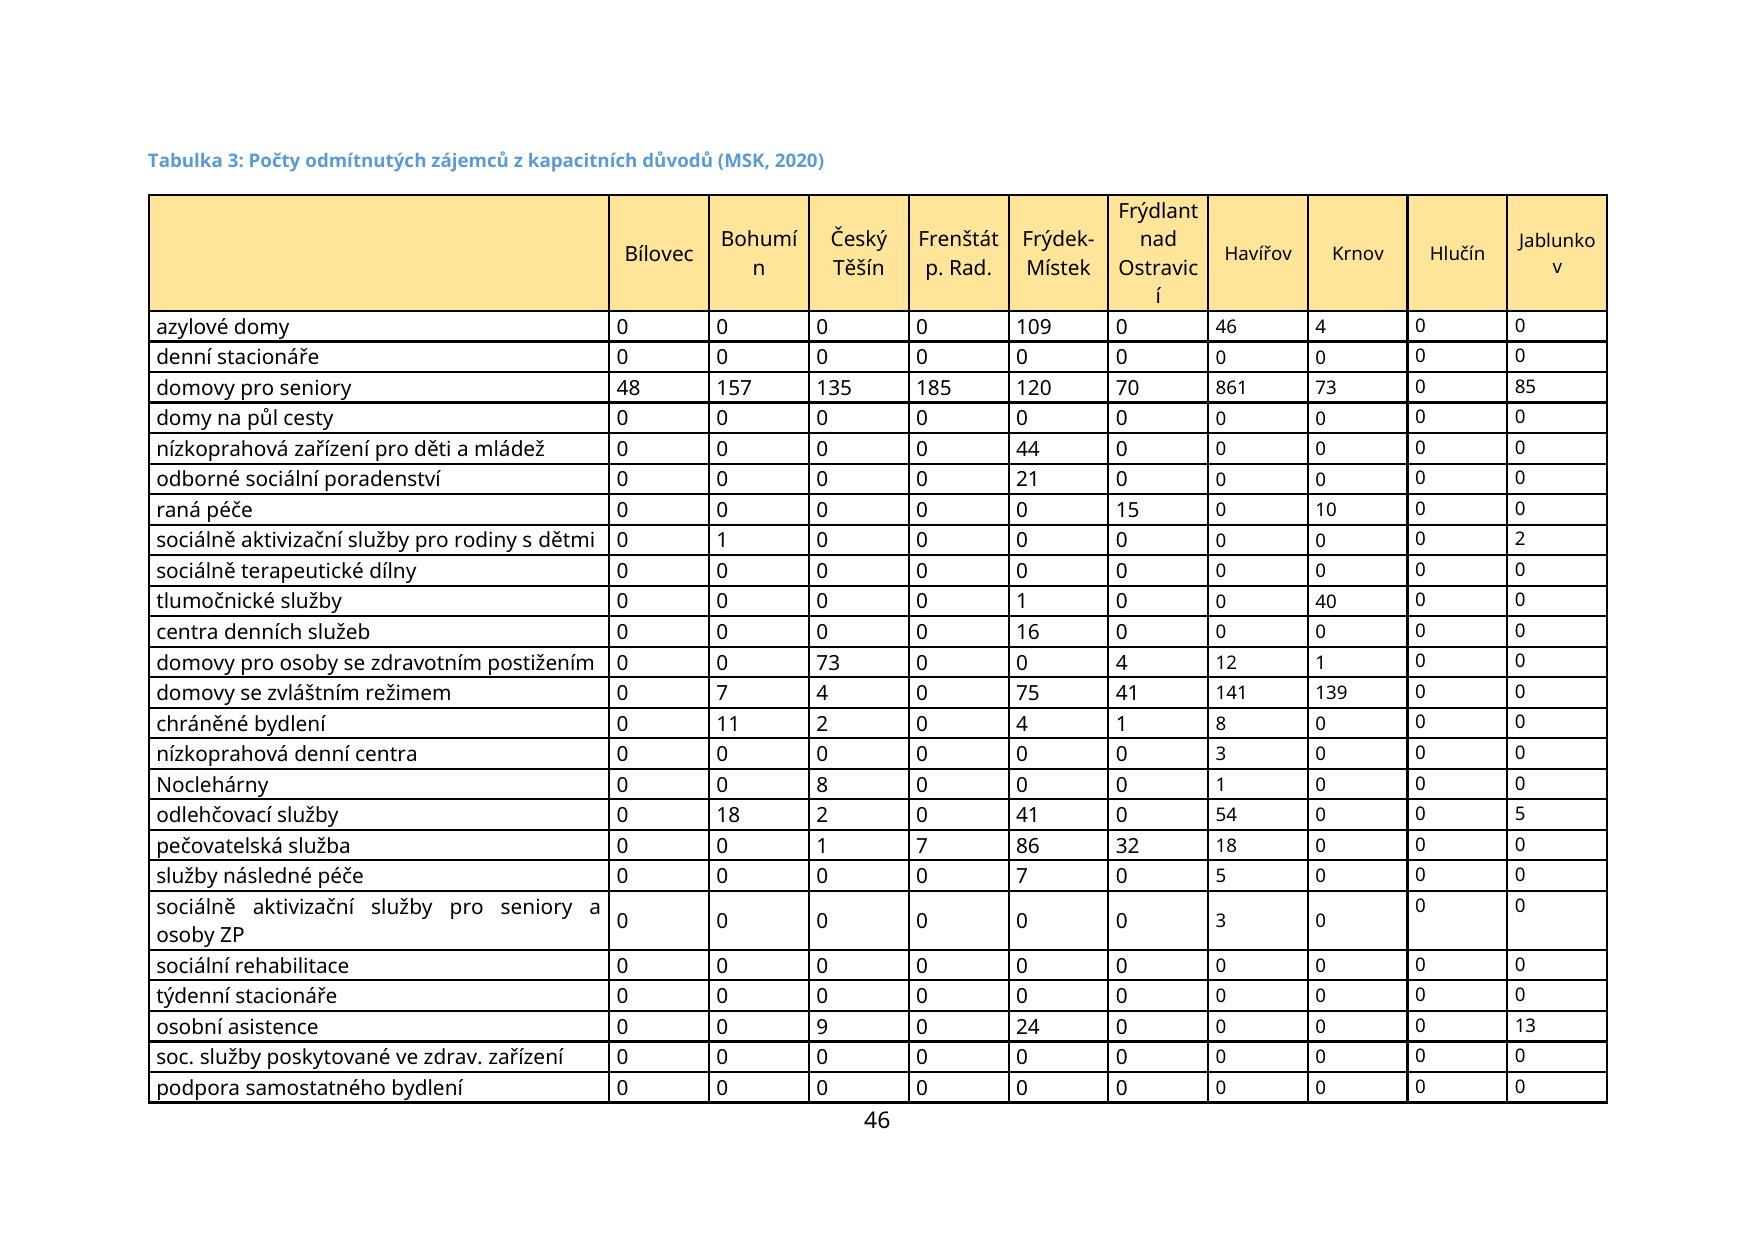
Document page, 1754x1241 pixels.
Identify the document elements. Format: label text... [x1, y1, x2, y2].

table_cell 0 [810, 526, 908, 554]
table_cell 0 [1309, 434, 1406, 462]
table_cell 0 [910, 617, 1008, 646]
table_cell 0 [910, 556, 1008, 584]
table_cell 0 [610, 526, 708, 554]
table_cell 135 [810, 373, 908, 401]
table_cell 8 [1209, 709, 1307, 737]
table_cell 0 [1010, 343, 1107, 371]
table_cell 120 [1010, 373, 1107, 401]
table_cell 0 [710, 1043, 808, 1071]
text Tabulka 3: Počty odmítnutých zájemců z kapacitních důvodů (MSK, 2020) [148, 148, 1606, 173]
table_cell 0 [1209, 495, 1307, 523]
table_cell 0 [1409, 343, 1506, 371]
table_cell 0 [610, 800, 708, 829]
table_cell 0 [1209, 404, 1307, 432]
table_cell 0 [610, 678, 708, 707]
table_cell 0 [1209, 1043, 1307, 1071]
table_cell 12 [1209, 648, 1307, 676]
table_cell 0 [910, 1012, 1008, 1040]
table_cell 0 [610, 434, 708, 462]
table_cell 0 [710, 434, 808, 462]
table_cell 2 [810, 709, 908, 737]
table_cell 861 [1209, 373, 1307, 401]
table_header [150, 196, 608, 310]
table_cell 0 [1409, 892, 1506, 949]
table_cell 0 [1109, 951, 1207, 979]
table_cell 9 [810, 1012, 908, 1040]
table_cell 0 [1409, 526, 1506, 554]
table_cell 0 [1409, 495, 1506, 523]
table_cell 8 [810, 770, 908, 798]
table_header Frýdlant nad Ostravicí [1109, 196, 1207, 310]
table_cell 0 [1010, 951, 1107, 979]
table_cell pečovatelská služba [150, 831, 608, 859]
table_cell 0 [1109, 1043, 1207, 1071]
table_cell 73 [1309, 373, 1406, 401]
table_cell 41 [1109, 678, 1207, 707]
table_cell 0 [1109, 343, 1207, 371]
table_cell 0 [910, 312, 1008, 340]
table_cell 0 [1109, 465, 1207, 493]
table_cell 0 [1508, 465, 1606, 493]
table_cell chráněné bydlení [150, 709, 608, 737]
table_cell 0 [1209, 587, 1307, 615]
table_cell 3 [1209, 892, 1307, 949]
table_cell 0 [610, 1043, 708, 1071]
table_cell 0 [710, 617, 808, 646]
table_cell 0 [710, 1073, 808, 1101]
table_cell 0 [710, 404, 808, 432]
table_cell 0 [1109, 587, 1207, 615]
table_cell 0 [610, 709, 708, 737]
table_cell 0 [1409, 1043, 1506, 1071]
table_cell 0 [1508, 404, 1606, 432]
table_cell 0 [1309, 709, 1406, 737]
table_cell raná péče [150, 495, 608, 523]
table_cell 0 [710, 892, 808, 949]
table_cell odlehčovací služby [150, 800, 608, 829]
table_cell nízkoprahová zařízení pro děti a mládež [150, 434, 608, 462]
table_cell 0 [1409, 981, 1506, 1010]
table_cell 0 [1508, 951, 1606, 979]
table_cell soc. služby poskytované ve zdrav. zařízení [150, 1043, 608, 1071]
table_cell sociálně aktivizační služby pro rodiny s dětmi [150, 526, 608, 554]
table_cell 15 [1109, 495, 1207, 523]
table_cell 0 [710, 981, 808, 1010]
table_cell 18 [1209, 831, 1307, 859]
table_cell 0 [610, 556, 708, 584]
table_cell 0 [710, 951, 808, 979]
table_cell 0 [1508, 556, 1606, 584]
table_cell centra denních služeb [150, 617, 608, 646]
table_cell 0 [1508, 739, 1606, 768]
table_cell 0 [810, 312, 908, 340]
table_cell azylové domy [150, 312, 608, 340]
table_cell 0 [1109, 312, 1207, 340]
table_cell 0 [1109, 1012, 1207, 1040]
table_cell 1 [1010, 587, 1107, 615]
table_cell 18 [710, 800, 808, 829]
table_cell sociálně terapeutické dílny [150, 556, 608, 584]
table_cell 0 [910, 892, 1008, 949]
table_cell 0 [810, 739, 908, 768]
table_cell 0 [910, 709, 1008, 737]
table_cell 1 [810, 831, 908, 859]
table_cell 0 [610, 831, 708, 859]
table_cell 0 [1508, 648, 1606, 676]
table_cell 0 [1109, 739, 1207, 768]
table_cell 0 [1109, 434, 1207, 462]
table_cell 0 [1508, 1043, 1606, 1071]
table_cell 0 [1309, 861, 1406, 890]
table_cell 0 [1508, 892, 1606, 949]
table_cell 0 [1409, 373, 1506, 401]
table_cell 0 [810, 892, 908, 949]
table_cell 24 [1010, 1012, 1107, 1040]
table_cell 0 [910, 404, 1008, 432]
table_cell 0 [1309, 981, 1406, 1010]
table_cell 4 [1109, 648, 1207, 676]
table_cell 0 [1010, 1073, 1107, 1101]
table_cell domovy pro seniory [150, 373, 608, 401]
table_cell 0 [1010, 770, 1107, 798]
table_cell 0 [1409, 404, 1506, 432]
table_cell 0 [1209, 556, 1307, 584]
table_header Bohumín [710, 196, 808, 310]
table_cell 0 [610, 892, 708, 949]
table_cell 0 [1309, 465, 1406, 493]
table_cell 7 [1010, 861, 1107, 890]
table_cell 0 [1209, 1012, 1307, 1040]
table_cell 21 [1010, 465, 1107, 493]
table_cell 0 [1409, 951, 1506, 979]
table_cell 0 [1508, 587, 1606, 615]
table_cell 5 [1508, 800, 1606, 829]
table_cell 0 [910, 1043, 1008, 1071]
table_cell 141 [1209, 678, 1307, 707]
table_cell 0 [610, 951, 708, 979]
table_cell 70 [1109, 373, 1207, 401]
table_cell denní stacionáře [150, 343, 608, 371]
table_cell 11 [710, 709, 808, 737]
table_cell 0 [1010, 648, 1107, 676]
table_cell 0 [1508, 343, 1606, 371]
table_cell 0 [1508, 770, 1606, 798]
table_cell 0 [1109, 800, 1207, 829]
table_cell domovy se zvláštním režimem [150, 678, 608, 707]
table_cell 0 [610, 312, 708, 340]
table_cell 0 [710, 495, 808, 523]
table_cell 0 [1309, 343, 1406, 371]
table_cell 0 [1309, 1043, 1406, 1071]
table_cell 1 [1209, 770, 1307, 798]
table_cell 0 [1409, 1012, 1506, 1040]
table_cell 0 [1209, 434, 1307, 462]
table_cell 4 [1309, 312, 1406, 340]
table_cell 0 [1409, 709, 1506, 737]
table_cell 0 [1010, 739, 1107, 768]
table_cell 1 [710, 526, 808, 554]
table_cell 0 [1508, 861, 1606, 890]
table_cell Noclehárny [150, 770, 608, 798]
table_cell 0 [1508, 709, 1606, 737]
table_cell 0 [710, 587, 808, 615]
table_cell 7 [710, 678, 808, 707]
table_cell 0 [910, 739, 1008, 768]
table_cell sociálně aktivizační služby pro seniory a osoby ZP [150, 892, 608, 949]
table_cell 0 [1409, 556, 1506, 584]
table_cell 0 [810, 861, 908, 890]
table_cell 0 [1409, 312, 1506, 340]
table_cell 0 [1010, 1043, 1107, 1071]
table_cell 1 [1109, 709, 1207, 737]
table_cell 0 [610, 495, 708, 523]
table_cell 0 [610, 587, 708, 615]
table_cell 0 [1409, 1073, 1506, 1101]
table_cell 4 [810, 678, 908, 707]
table_cell 0 [1508, 495, 1606, 523]
table_cell 0 [910, 861, 1008, 890]
table_cell 0 [1010, 556, 1107, 584]
table_cell 0 [610, 1012, 708, 1040]
table_cell 0 [1010, 495, 1107, 523]
table_cell 0 [1508, 312, 1606, 340]
table_cell 0 [1508, 617, 1606, 646]
table_cell 2 [1508, 526, 1606, 554]
table_cell 0 [1409, 587, 1506, 615]
table_cell 0 [710, 648, 808, 676]
table_cell 46 [1209, 312, 1307, 340]
table_cell 0 [1309, 892, 1406, 949]
table_cell 0 [1309, 617, 1406, 646]
table_cell 0 [1409, 648, 1506, 676]
table_cell 0 [1508, 678, 1606, 707]
table_cell 48 [610, 373, 708, 401]
table_cell 0 [910, 770, 1008, 798]
table_cell 44 [1010, 434, 1107, 462]
table_cell 0 [610, 404, 708, 432]
table_cell 0 [1209, 465, 1307, 493]
table_cell 0 [910, 465, 1008, 493]
table_cell 0 [710, 831, 808, 859]
table_cell 54 [1209, 800, 1307, 829]
table_cell 109 [1010, 312, 1107, 340]
table_cell 0 [1409, 861, 1506, 890]
table_cell 0 [1109, 526, 1207, 554]
table_cell 0 [1309, 556, 1406, 584]
table_header Bílovec [610, 196, 708, 310]
table_cell 0 [1309, 739, 1406, 768]
table_cell 2 [810, 800, 908, 829]
table_cell 0 [910, 800, 1008, 829]
table_cell 185 [910, 373, 1008, 401]
table_cell 0 [910, 434, 1008, 462]
table_header Frýdek-Místek [1010, 196, 1107, 310]
table_cell 0 [710, 465, 808, 493]
table_cell 85 [1508, 373, 1606, 401]
table_cell 16 [1010, 617, 1107, 646]
table_cell 0 [1409, 739, 1506, 768]
table_cell 0 [610, 343, 708, 371]
table_cell 0 [1508, 981, 1606, 1010]
table_cell 0 [910, 495, 1008, 523]
table_cell sociální rehabilitace [150, 951, 608, 979]
table_cell odborné sociální poradenství [150, 465, 608, 493]
table_cell 0 [910, 648, 1008, 676]
table_cell 0 [610, 770, 708, 798]
table_cell 41 [1010, 800, 1107, 829]
table_cell 0 [1309, 800, 1406, 829]
table_cell 0 [810, 1073, 908, 1101]
table_cell 75 [1010, 678, 1107, 707]
table_cell 0 [810, 343, 908, 371]
table_cell 0 [1309, 404, 1406, 432]
table_cell 1 [1309, 648, 1406, 676]
table_cell 0 [1309, 1012, 1406, 1040]
table_cell domovy pro osoby se zdravotním postižením [150, 648, 608, 676]
table_cell 0 [1010, 404, 1107, 432]
table_cell 0 [1109, 556, 1207, 584]
table_cell 139 [1309, 678, 1406, 707]
table_cell 0 [1409, 678, 1506, 707]
table_cell 0 [710, 739, 808, 768]
table_cell 0 [810, 617, 908, 646]
table_cell 0 [910, 678, 1008, 707]
table_header Hlučín [1409, 196, 1506, 310]
table_cell 0 [1508, 434, 1606, 462]
table_cell 0 [810, 465, 908, 493]
table_cell 7 [910, 831, 1008, 859]
table_cell 0 [1508, 831, 1606, 859]
table_cell 0 [1409, 770, 1506, 798]
table_cell 10 [1309, 495, 1406, 523]
table_cell 0 [1309, 526, 1406, 554]
table_cell 0 [1209, 526, 1307, 554]
table_cell 86 [1010, 831, 1107, 859]
table_cell 0 [1010, 981, 1107, 1010]
table_cell 0 [810, 1043, 908, 1071]
table_cell 0 [910, 587, 1008, 615]
table_cell 0 [1409, 465, 1506, 493]
table_cell 0 [1309, 1073, 1406, 1101]
table_cell nízkoprahová denní centra [150, 739, 608, 768]
table_cell 0 [910, 981, 1008, 1010]
table_cell 0 [810, 495, 908, 523]
table_cell 0 [1409, 434, 1506, 462]
table_cell domy na půl cesty [150, 404, 608, 432]
table_cell 0 [1109, 892, 1207, 949]
table_cell 5 [1209, 861, 1307, 890]
table_cell 0 [610, 648, 708, 676]
table_cell 0 [910, 526, 1008, 554]
table_cell podpora samostatného bydlení [150, 1073, 608, 1101]
table_cell 0 [1309, 770, 1406, 798]
table_cell 0 [710, 861, 808, 890]
table_header Český Těšín [810, 196, 908, 310]
table_cell 0 [1109, 617, 1207, 646]
table_cell 0 [610, 861, 708, 890]
table_cell tlumočnické služby [150, 587, 608, 615]
table_cell 0 [1209, 617, 1307, 646]
table_cell 73 [810, 648, 908, 676]
table_cell 0 [1109, 981, 1207, 1010]
table_cell 0 [810, 556, 908, 584]
table_cell 0 [1209, 981, 1307, 1010]
table_cell 0 [1109, 861, 1207, 890]
table_cell 0 [1109, 1073, 1207, 1101]
table_cell 0 [1409, 831, 1506, 859]
table_cell 0 [710, 312, 808, 340]
table_cell 0 [810, 434, 908, 462]
table_cell 0 [1109, 770, 1207, 798]
table_header Havířov [1209, 196, 1307, 310]
table_cell 40 [1309, 587, 1406, 615]
table_cell 0 [910, 343, 1008, 371]
table_header Jablunkov [1508, 196, 1606, 310]
table_cell 0 [710, 343, 808, 371]
table_cell 0 [1409, 800, 1506, 829]
table_cell 0 [1209, 1073, 1307, 1101]
table_cell 0 [1508, 1073, 1606, 1101]
table_cell 13 [1508, 1012, 1606, 1040]
table_cell 0 [610, 465, 708, 493]
table_cell 0 [610, 617, 708, 646]
table_cell 0 [910, 951, 1008, 979]
table_cell 0 [1209, 343, 1307, 371]
table_cell 0 [610, 981, 708, 1010]
table_cell 0 [1309, 831, 1406, 859]
table_cell 3 [1209, 739, 1307, 768]
table_cell 0 [1409, 617, 1506, 646]
table_cell 32 [1109, 831, 1207, 859]
table_header Krnov [1309, 196, 1406, 310]
table_cell 0 [710, 770, 808, 798]
table_cell 0 [810, 981, 908, 1010]
table_cell týdenní stacionáře [150, 981, 608, 1010]
table_cell 0 [810, 404, 908, 432]
table_cell 0 [610, 1073, 708, 1101]
table_cell 0 [710, 1012, 808, 1040]
table_cell 0 [1010, 892, 1107, 949]
table_cell 0 [810, 951, 908, 979]
table_cell osobní asistence [150, 1012, 608, 1040]
table_cell 0 [710, 556, 808, 584]
table_cell 157 [710, 373, 808, 401]
table_cell 0 [1010, 526, 1107, 554]
table_cell 0 [610, 739, 708, 768]
table_cell služby následné péče [150, 861, 608, 890]
table_cell 0 [1209, 951, 1307, 979]
table_cell 0 [1309, 951, 1406, 979]
table_header Frenštát p. Rad. [910, 196, 1008, 310]
table_cell 0 [910, 1073, 1008, 1101]
table_cell 0 [1109, 404, 1207, 432]
table_cell 4 [1010, 709, 1107, 737]
table_cell 0 [810, 587, 908, 615]
